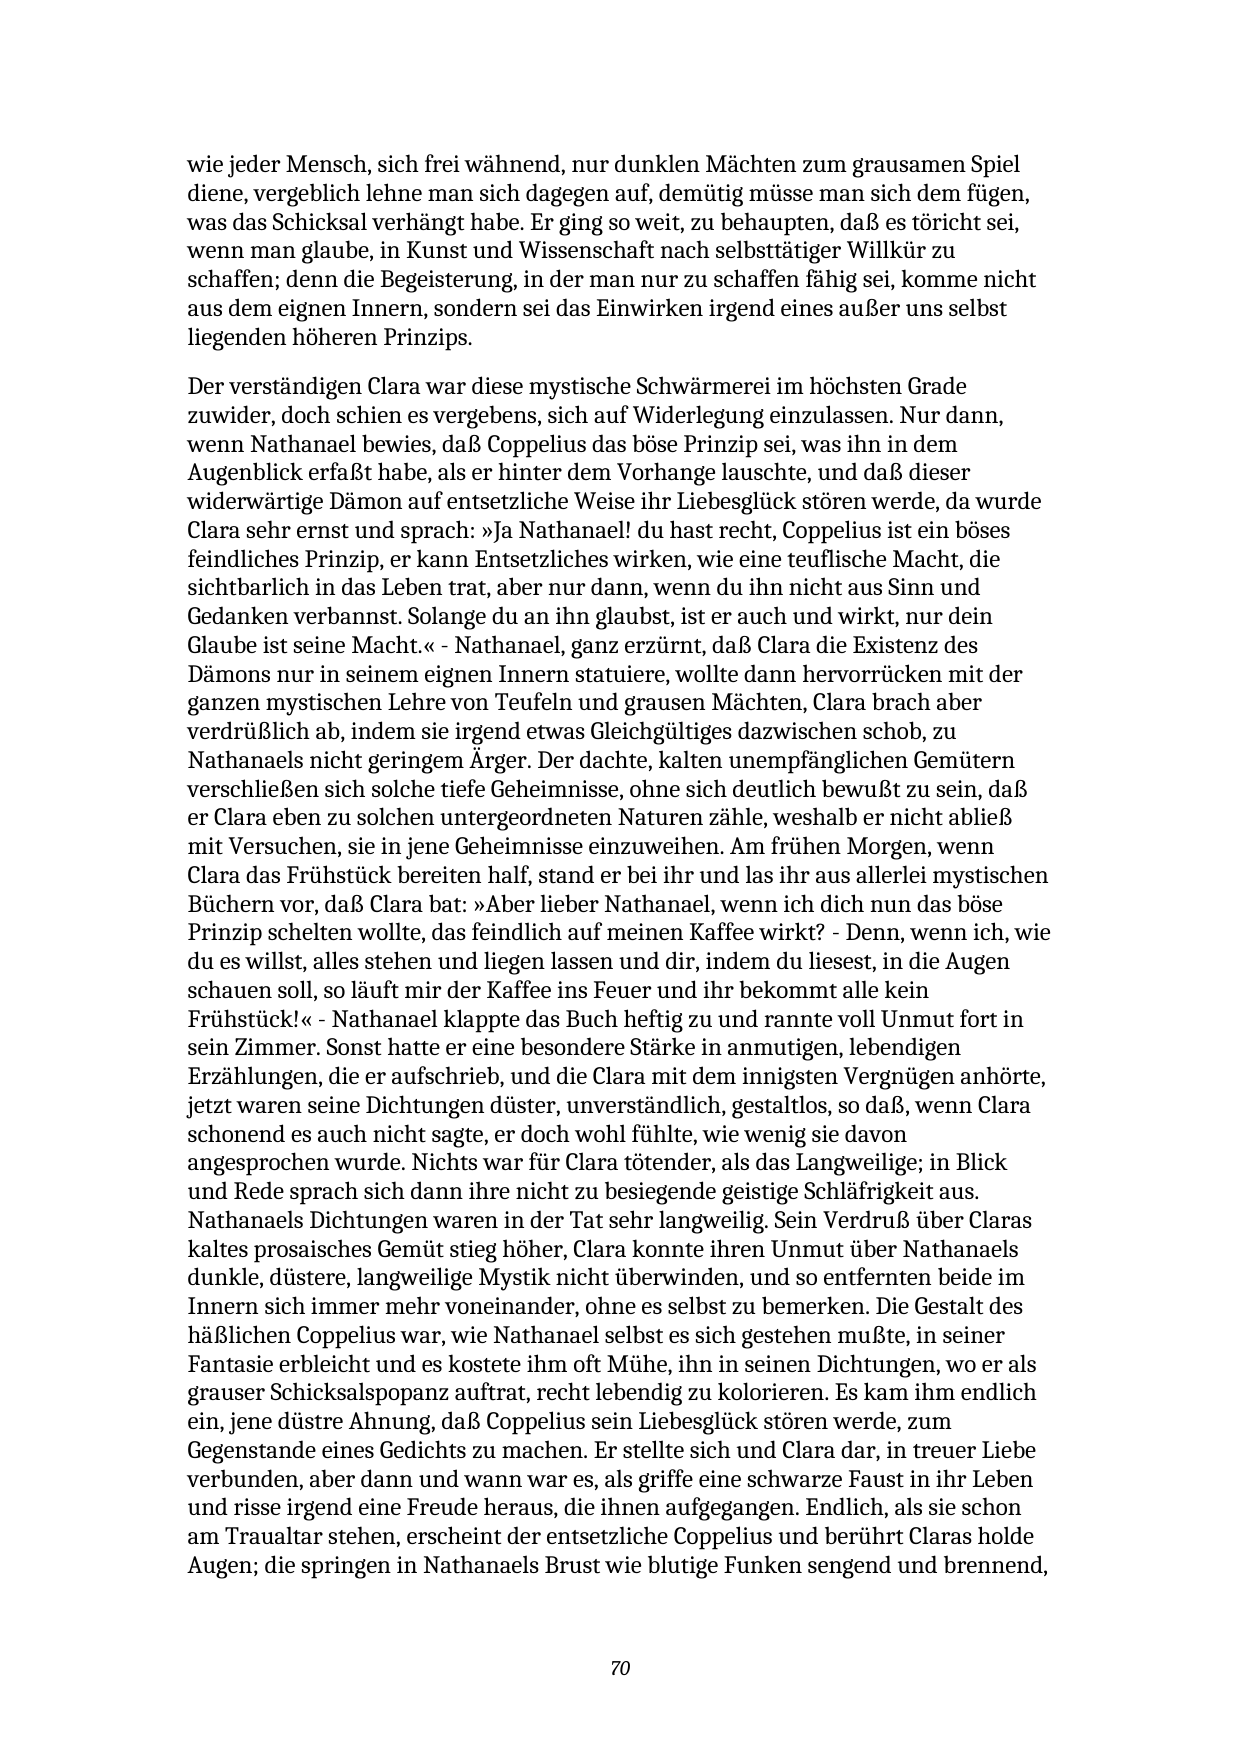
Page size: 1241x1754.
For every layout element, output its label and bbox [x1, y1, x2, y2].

text [187, 372, 1053, 1579]
text [187, 150, 1053, 351]
